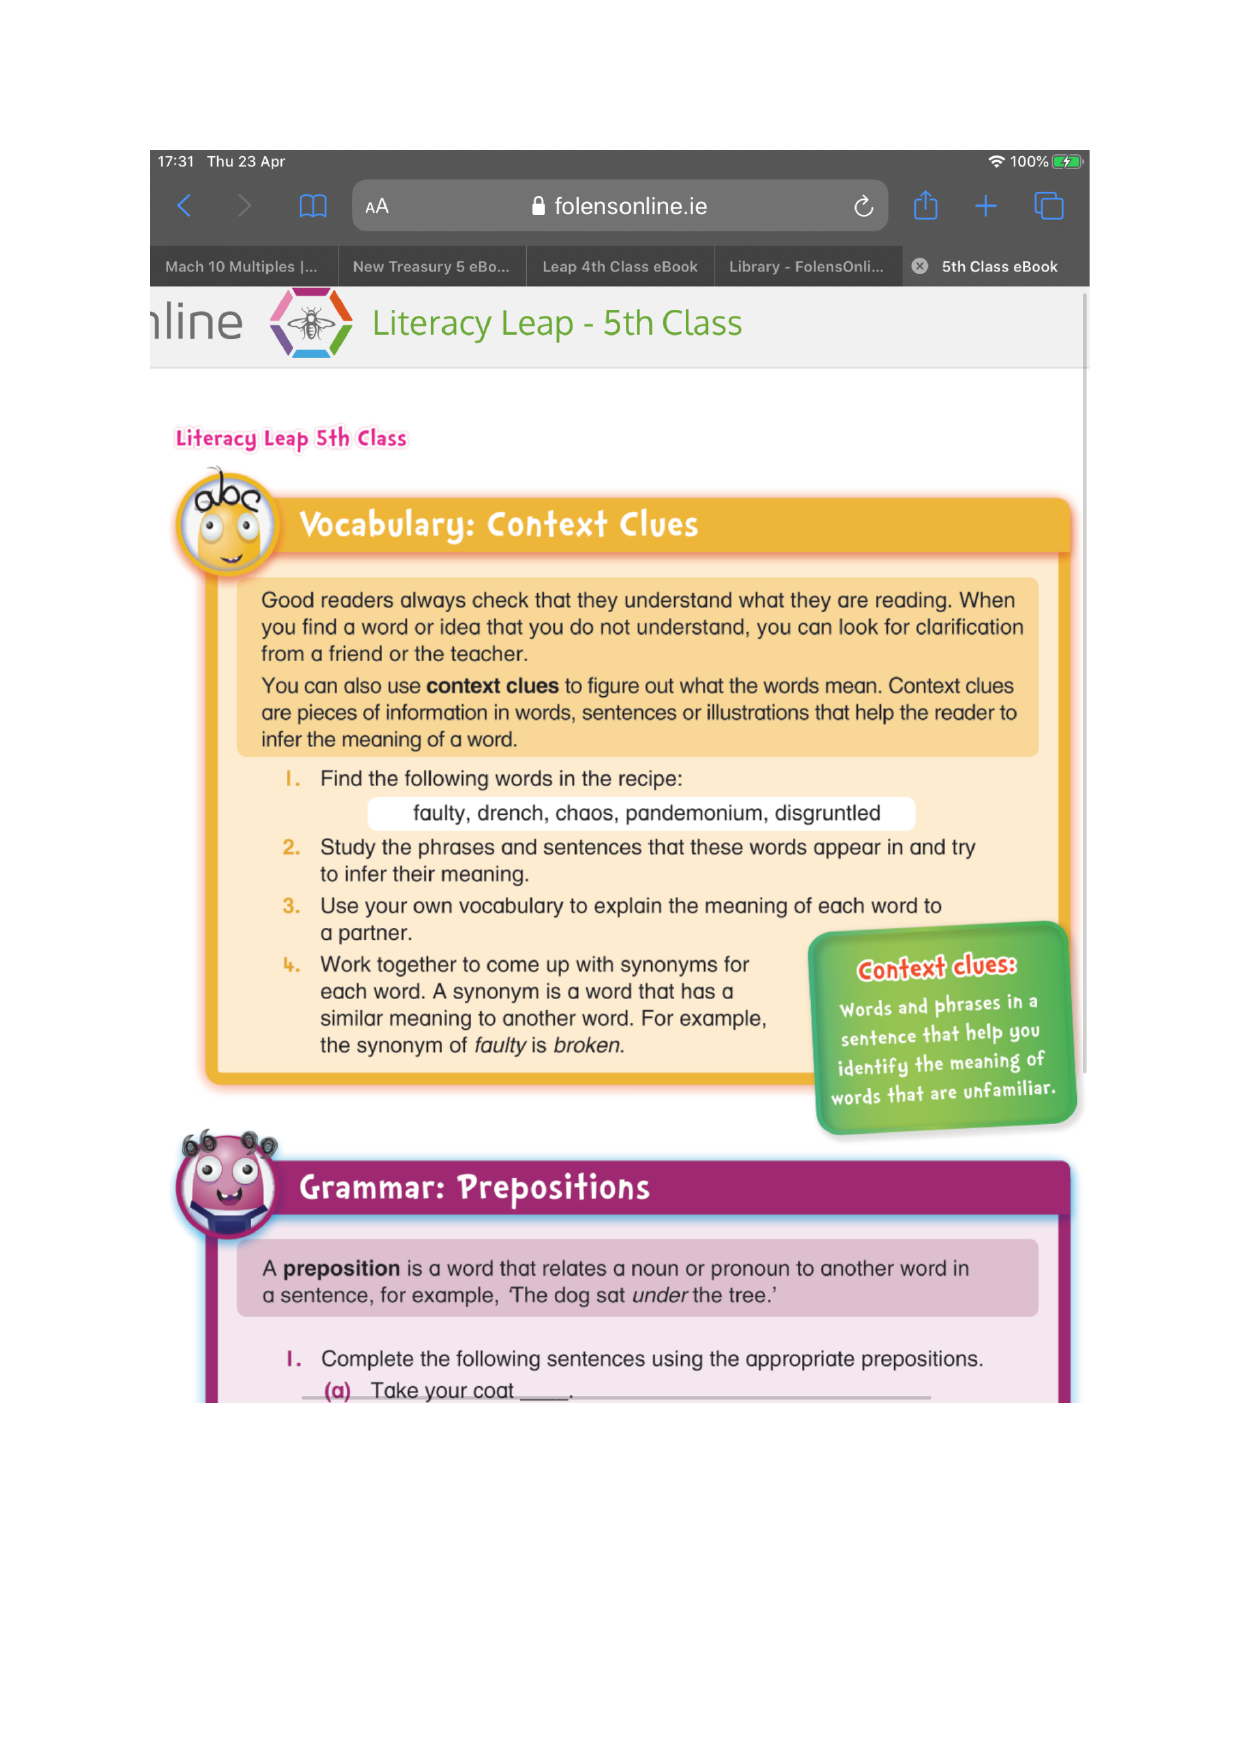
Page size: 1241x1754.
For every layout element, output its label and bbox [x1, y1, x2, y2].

picture [150, 150, 1090, 1403]
